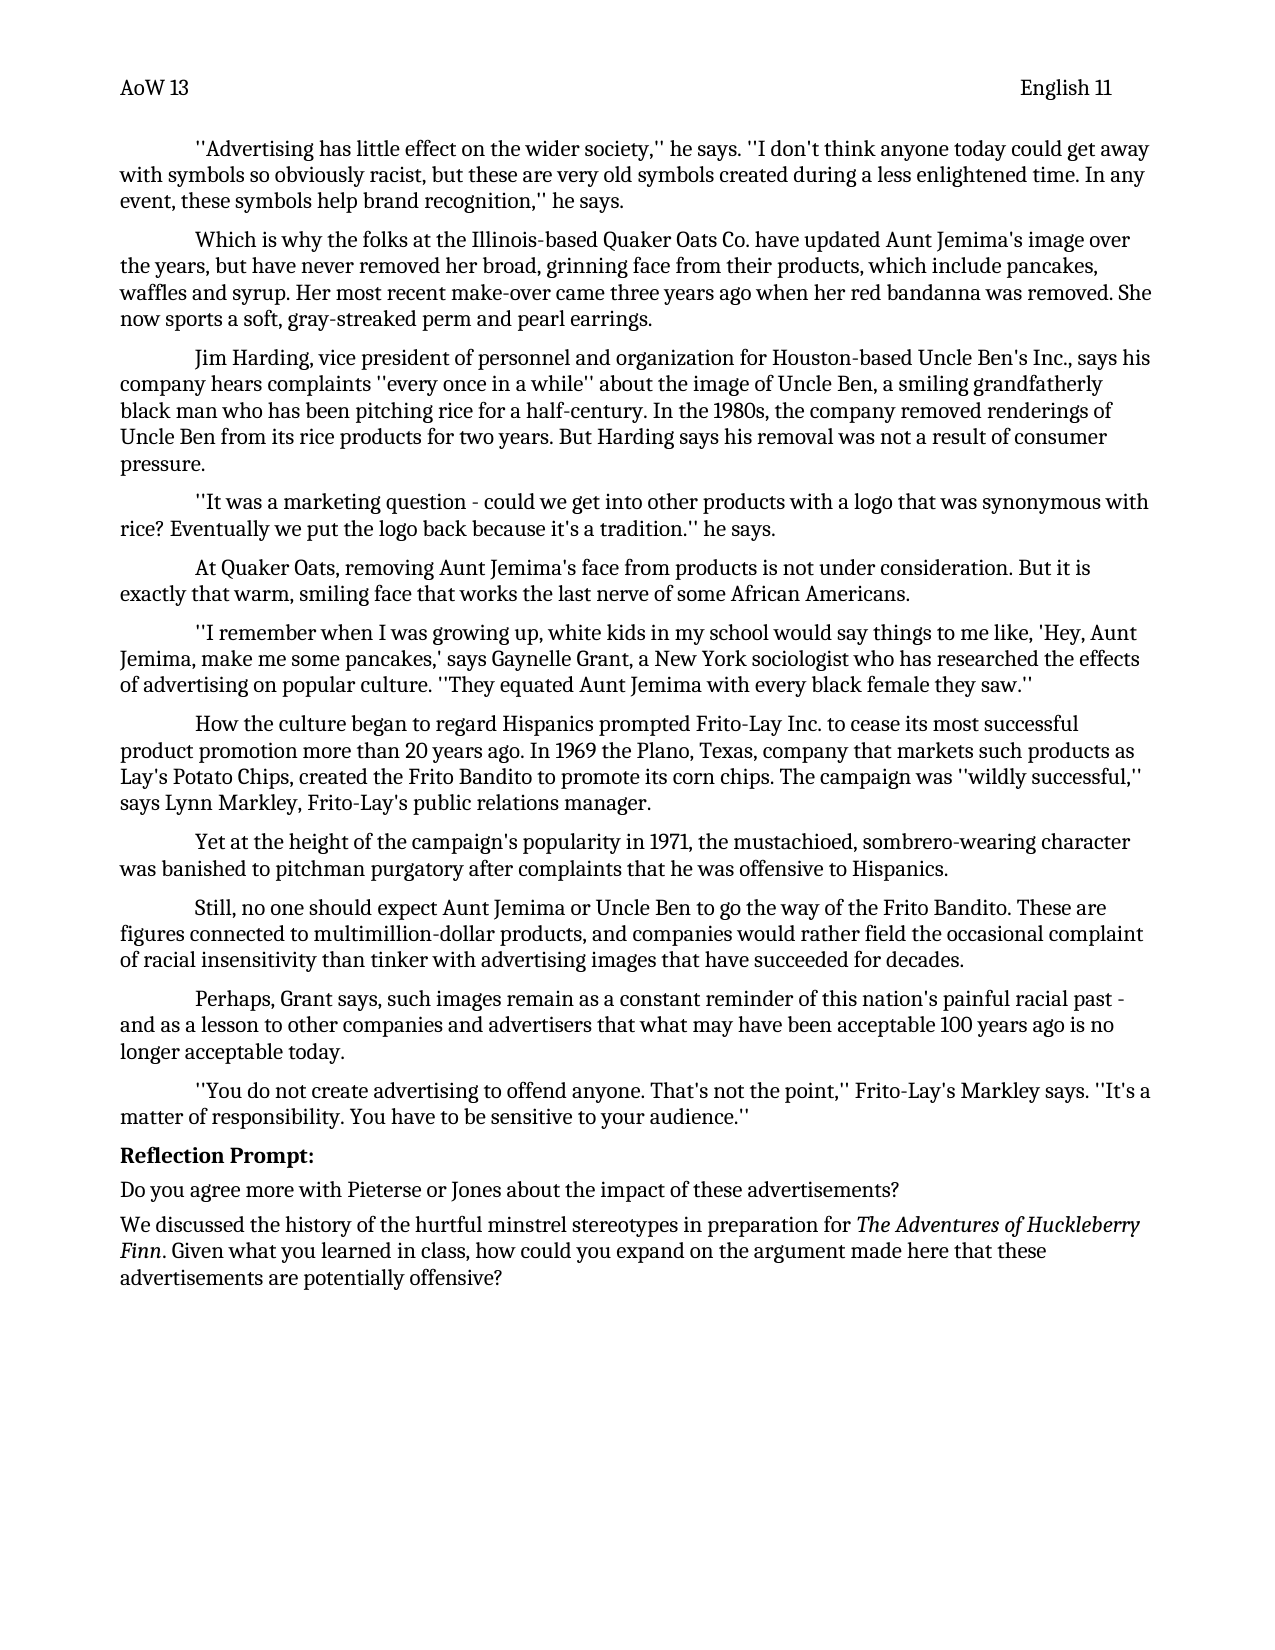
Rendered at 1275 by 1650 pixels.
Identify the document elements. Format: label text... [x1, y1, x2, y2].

text ''I remember when I was growing up, white kids in my school would say things to me like, 'Hey, Aunt Jemima, make me some pancakes,' says Gaynelle Grant, a New York sociologist who has researched the effects of advertising on popular culture. ''They equated Aunt Jemima with every black female they saw.'' [120, 619, 1155, 699]
text Reflection Prompt: [120, 1143, 1155, 1169]
text ''It was a marketing question - could we get into other products with a logo that was synonymous with rice? Eventually we put the logo back because it's a tradition.'' he says. [120, 489, 1155, 542]
text ''You do not create advertising to offend anyone. That's not the point,'' Frito-Lay's Markley says. ''It's a matter of responsibility. You have to be sensitive to your audience.'' [120, 1077, 1155, 1130]
text Do you agree more with Pieterse or Jones about the impact of these advertisements? [120, 1177, 1155, 1204]
text We discussed the history of the hurtful minstrel stereotypes in preparation for The Adventures of Huckleberry Finn. Given what you learned in class, how could you expand on the argument made here that these advertisements are potentially offensive? [120, 1212, 1155, 1291]
text Perhaps, Grant says, such images remain as a constant reminder of this nation's painful racial past - and as a lesson to other companies and advertisers that what may have been acceptable 100 years ago is no longer acceptable today. [120, 986, 1155, 1065]
text At Quaker Oats, removing Aunt Jemima's face from products is not under consideration. But it is exactly that warm, smiling face that works the last nerve of some African Americans. [120, 554, 1155, 607]
text Yet at the height of the campaign's popularity in 1971, the mustachioed, sombrero-wearing character was banished to pitchman purgatory after complaints that he was offensive to Hispanics. [120, 829, 1155, 882]
text How the culture began to regard Hispanics prompted Frito-Lay Inc. to cease its most successful product promotion more than 20 years ago. In 1969 the Plano, Texas, company that markets such products as Lay's Potato Chips, created the Frito Bandito to promote its corn chips. The campaign was ''wildly successful,'' says Lynn Markley, Frito-Lay's public relations manager. [120, 711, 1155, 817]
text Which is why the folks at the Illinois-based Quaker Oats Co. have updated Aunt Jemima's image over the years, but have never removed her broad, grinning face from their products, which include pancakes, waffles and syrup. Her most recent make-over came three years ago when her red bandanna was removed. She now sports a soft, gray-streaked perm and pearl earrings. [120, 227, 1155, 332]
text Jim Harding, vice president of personnel and organization for Houston-based Uncle Ben's Inc., says his company hears complaints ''every once in a while'' about the image of Uncle Ben, a smiling grandfatherly black man who has been pitching rice for a half-century. In the 1980s, the company removed renderings of Uncle Ben from its rice products for two years. But Harding says his removal was not a result of consumer pressure. [120, 345, 1155, 477]
text Still, no one should expect Aunt Jemima or Uncle Ben to go the way of the Frito Bandito. These are figures connected to multimillion-dollar products, and companies would rather field the occasional complaint of racial insensitivity than tinker with advertising images that have succeeded for decades. [120, 894, 1155, 973]
text ''Advertising has little effect on the wider society,'' he says. ''I don't think anyone today could get away with symbols so obviously racist, but these are very old symbols created during a less enlightened time. In any event, these symbols help brand recognition,'' he says. [120, 135, 1155, 214]
